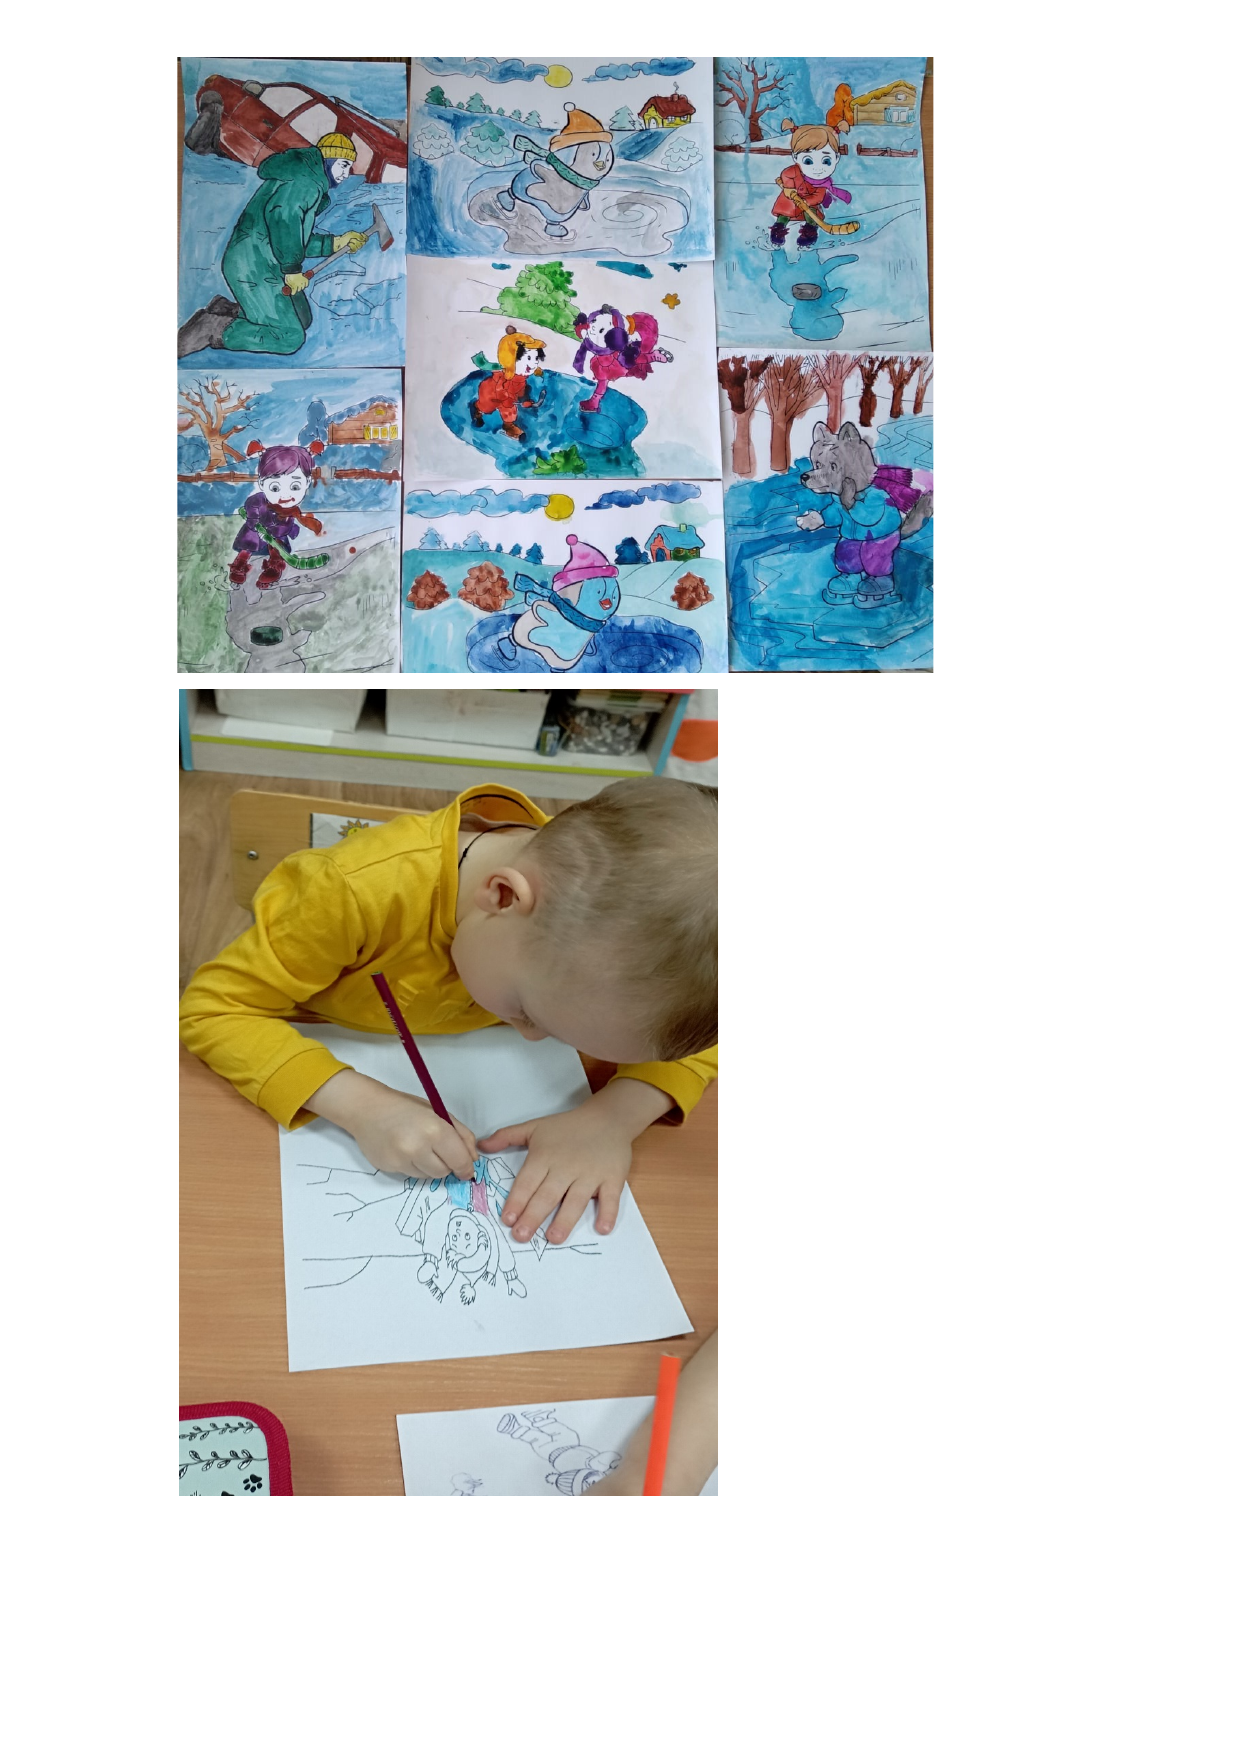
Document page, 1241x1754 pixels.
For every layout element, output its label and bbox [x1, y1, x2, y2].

picture [177, 57, 934, 673]
picture [179, 689, 718, 1496]
